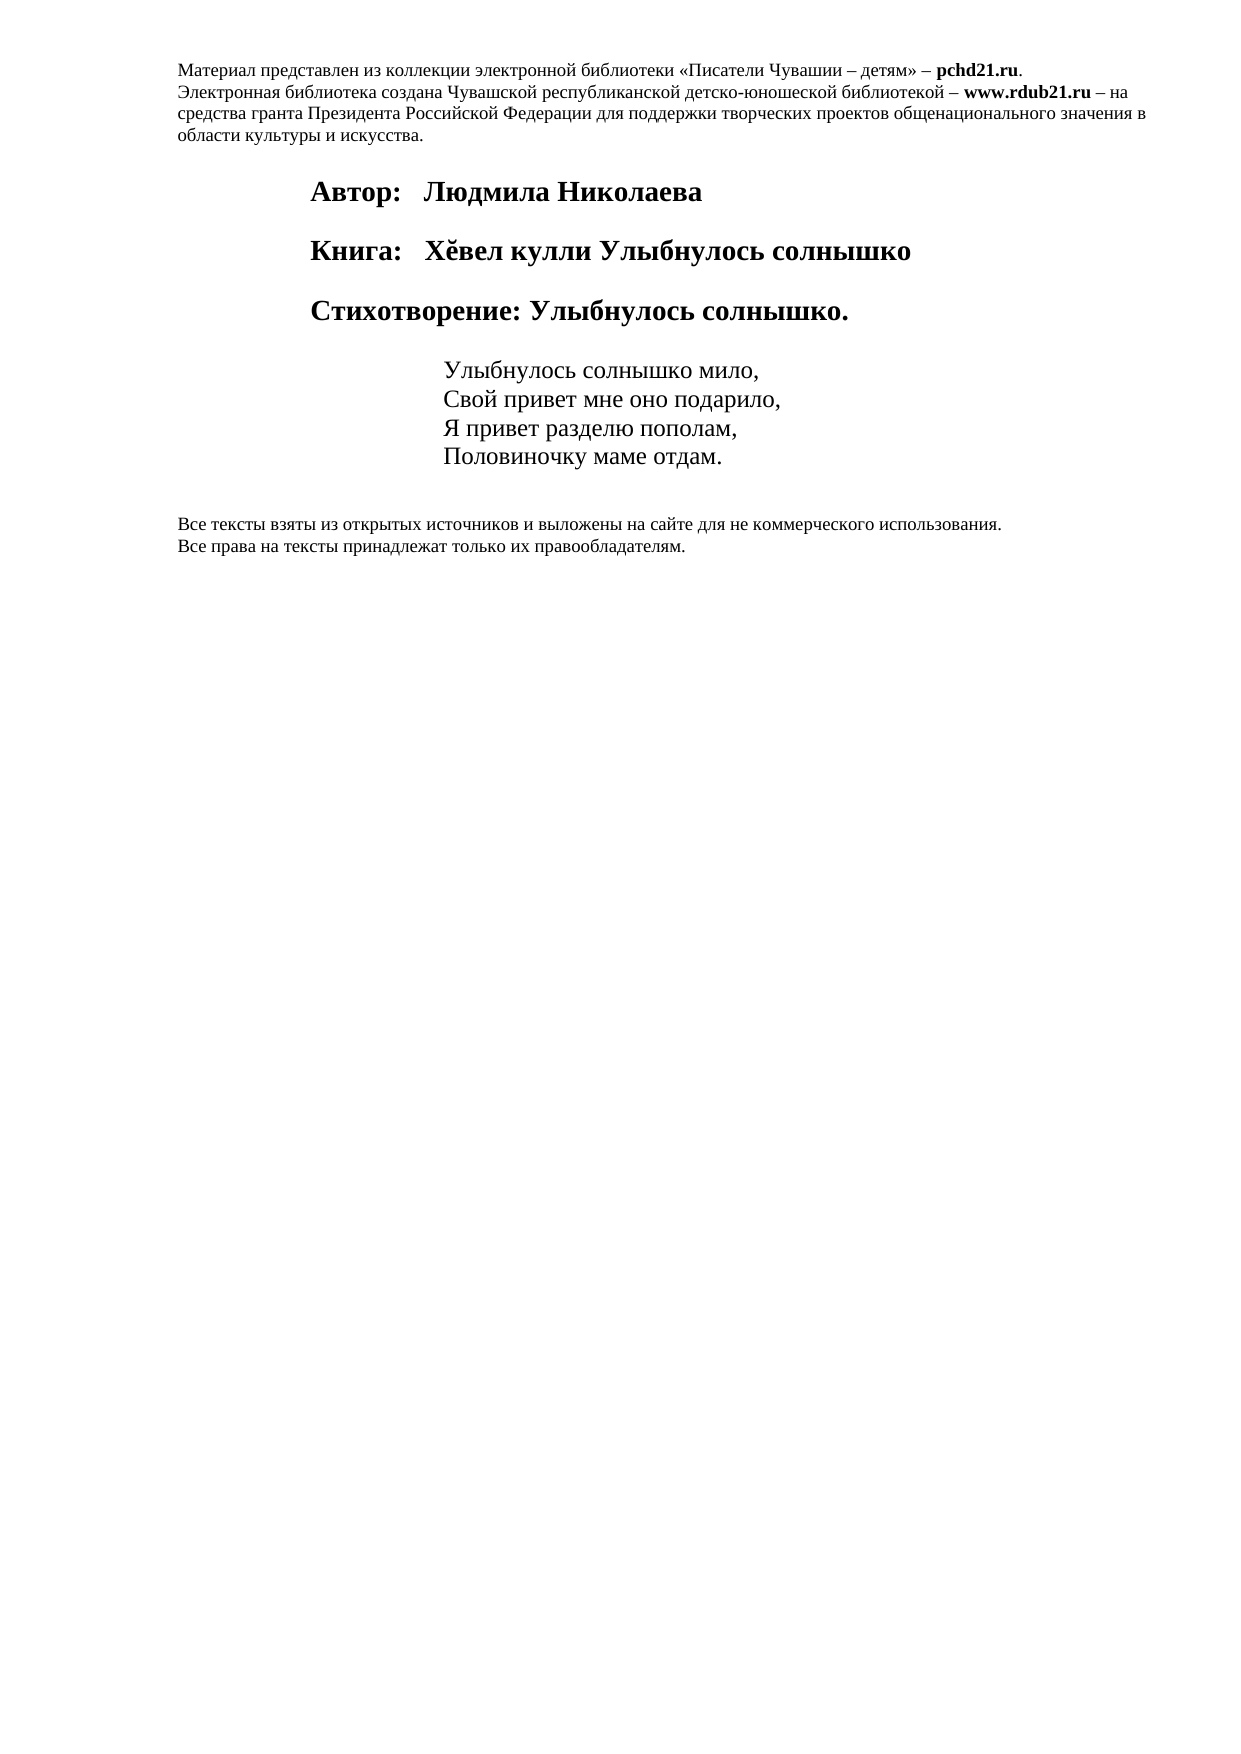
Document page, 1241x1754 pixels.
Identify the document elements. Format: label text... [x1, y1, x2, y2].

text Все права на тексты принадлежат только их правообладателям. [177, 535, 1181, 556]
text Стихотворение: Улыбнулось солнышко. [310, 293, 1181, 326]
text Автор: Людмила Николаева [310, 174, 1181, 208]
text Улыбнулось солнышко мило, [443, 355, 1181, 384]
text Я привет разделю пополам, [443, 413, 1181, 441]
text Свой привет мне оно подарило, [443, 384, 1181, 413]
text Электронная библиотека создана Чувашской республиканской детско-юношеской библиотекой – www.rdub21.ru – на средства гранта Президента Российской Федерации для поддержки творческих проектов общенационального значения в области культуры и искусства. [177, 81, 1181, 145]
text Книга: Хĕвел кулли Улыбнулось солнышко [310, 233, 1181, 267]
text Материал представлен из коллекции электронной библиотеки «Писатели Чувашии – детям» – pchd21.ru. [177, 59, 1181, 81]
text Все тексты взяты из открытых источников и выложены на сайте для не коммерческого использования. [177, 513, 1181, 535]
text Половиночку маме отдам. [443, 441, 1181, 470]
